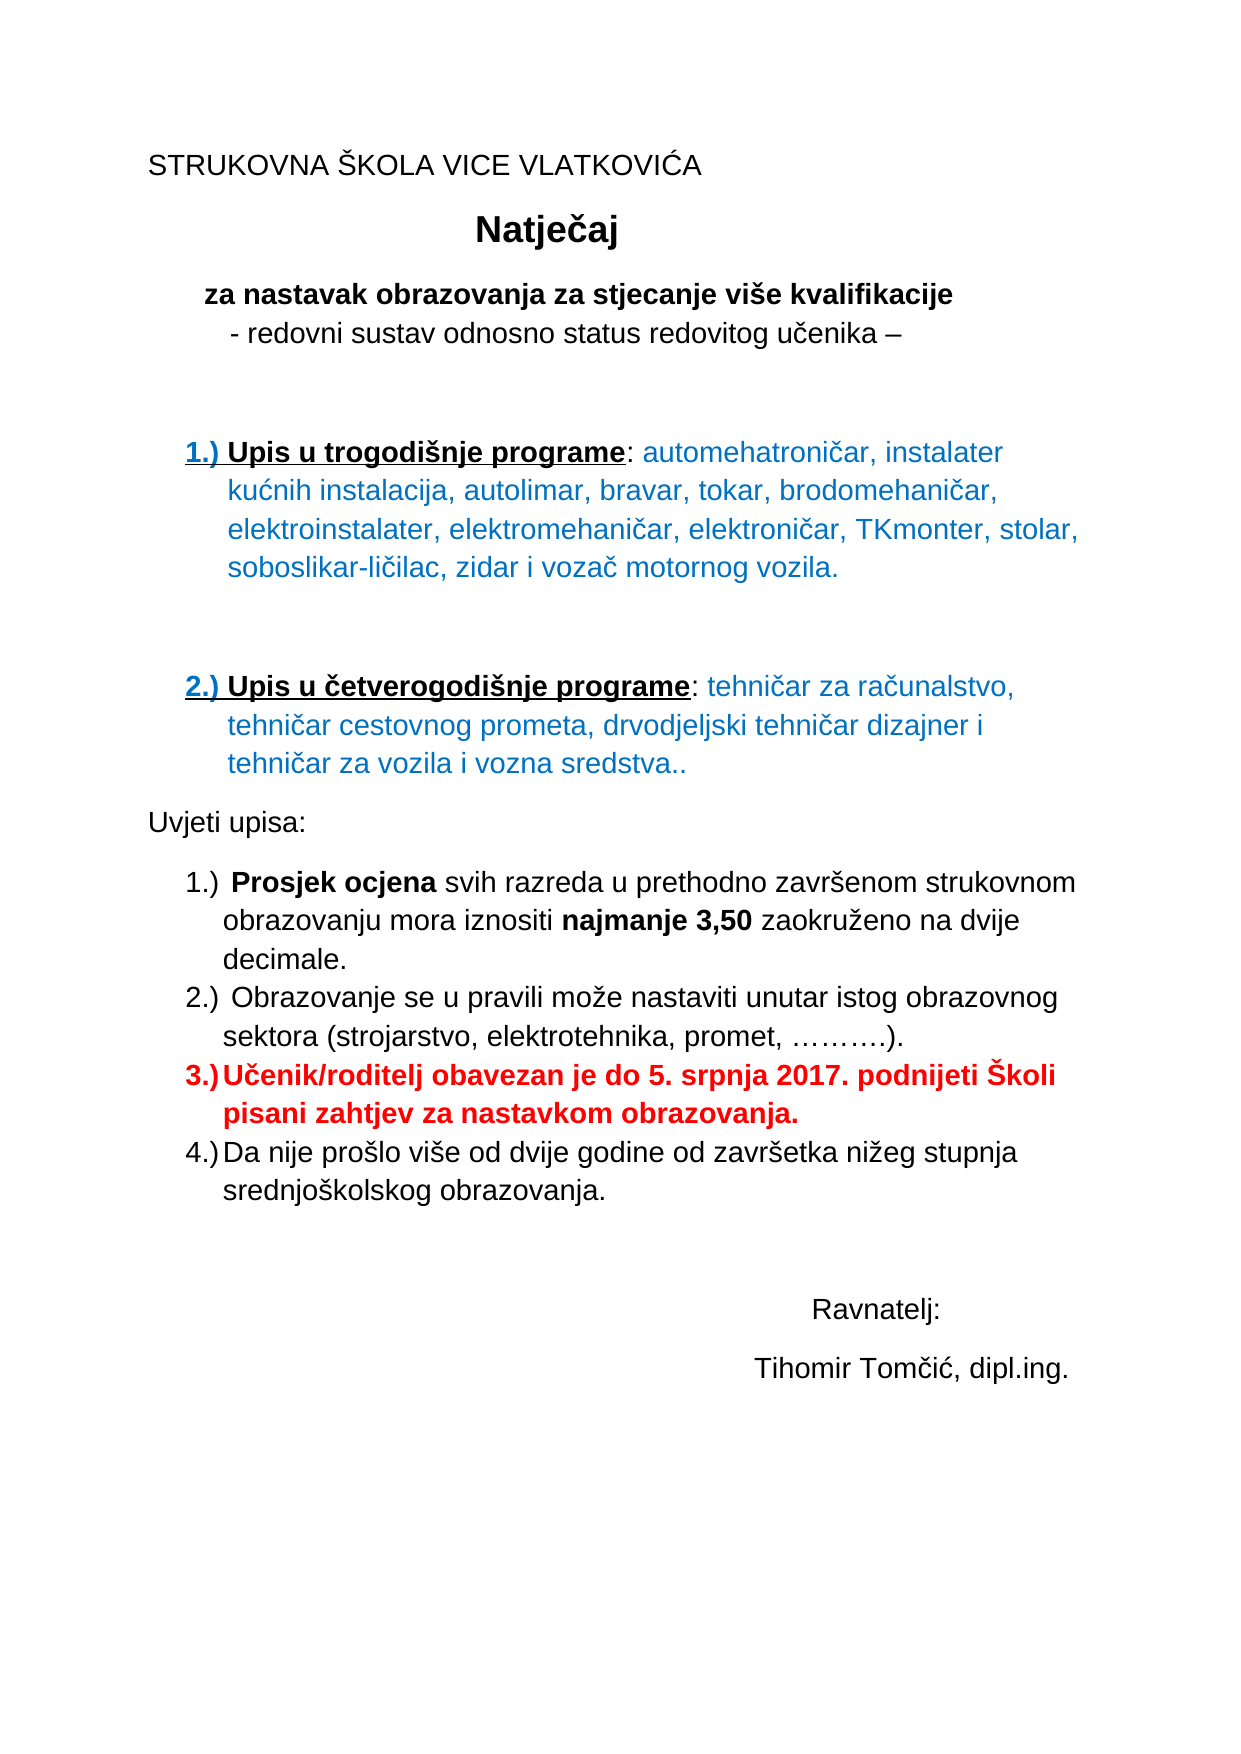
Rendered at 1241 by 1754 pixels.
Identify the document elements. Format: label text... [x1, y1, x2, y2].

list Upis u trogodišnje programe: automehatroničar, instalater kućnih instalacija, autolimar, bravar, tokar, brodomehaničar, elektroinstalater, elektromehaničar, elektroničar, TKmonter, stolar, soboslikar-ličilac, zidar i vozač motornog vozila. [185, 435, 1093, 584]
text Uvjeti upisa: [148, 806, 1093, 839]
list Upis u četverogodišnje programe: tehničar za računalstvo, tehničar cestovnog prometa, drvodjeljski tehničar dizajner i tehničar za vozila i vozna sredstva.. [185, 669, 1093, 780]
text Ravnatelj: [811, 1292, 1093, 1326]
list Da nije prošlo više od dvije godine od završetka nižeg stupnja srednjoškolskog obrazovanja. [185, 1135, 1093, 1207]
list Učenik/roditelj obavezan je do 5. srpnja 2017. podnijeti Školi pisani zahtjev za nastavkom obrazovanja. [185, 1058, 1093, 1130]
list Prosjek ocjena svih razreda u prethodno završenom strukovnom obrazovanju mora iznositi najmanje 3,50 zaokruženo na dvije decimale. [185, 865, 1093, 976]
text Natječaj [148, 207, 1093, 250]
text Tihomir Tomčić, dipl.ing. [148, 1351, 1093, 1385]
text STRUKOVNA ŠKOLA VICE VLATKOVIĆA [148, 148, 1093, 181]
text za nastavak obrazovanja za stjecanje više kvalifikacije - redovni sustav odnosno status redovitog učenika – [204, 277, 1093, 349]
list Obrazovanje se u pravili može nastaviti unutar istog obrazovnog sektora (strojarstvo, elektrotehnika, promet, ……….). [185, 981, 1093, 1053]
